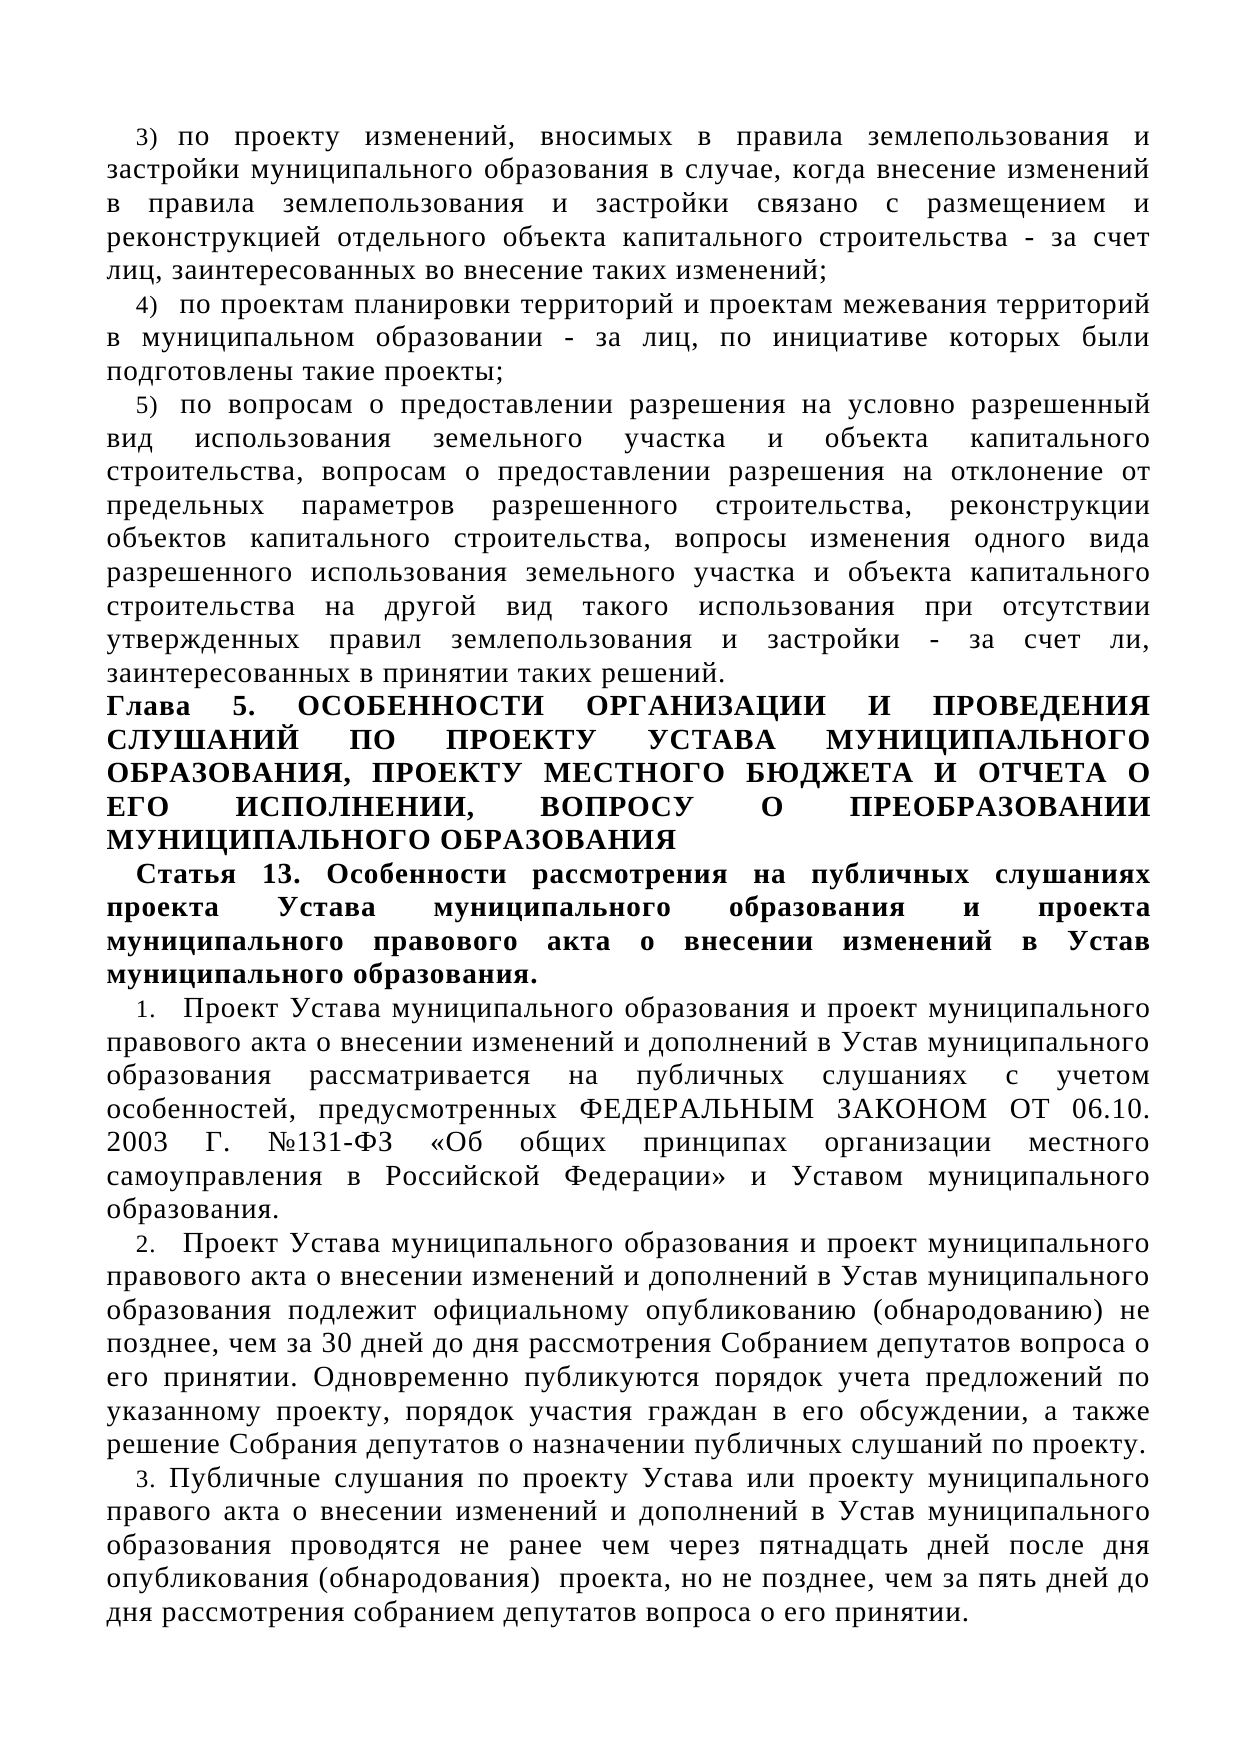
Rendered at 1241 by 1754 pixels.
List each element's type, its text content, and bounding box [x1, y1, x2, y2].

text Статья 13. Особенности рассмотрения на публичных слушаниях проекта Устава муниципального образования и проекта муниципального правового акта о внесении изменений в Устав муниципального образования. [106, 856, 1152, 990]
list Проект Устава муниципального образования и проект муниципального правового акта о внесении изменений и дополнений в Устав муниципального образования рассматривается на публичных слушаниях с учетом особенностей, предусмотренных ФЕДЕРАЛЬНЫМ ЗАКОНОМ ОТ 06.10. . №131-ФЗ «Об общих принципах организации местного самоуправления в Российской Федерации» и Уставом муниципального образования. [106, 990, 1152, 1225]
list Проект Устава муниципального образования и проект муниципального правового акта о внесении изменений и дополнений в Устав муниципального образования подлежит официальному опубликованию (обнародованию) не позднее, чем за 30 дней до дня рассмотрения Собранием депутатов вопроса о его принятии. Одновременно публикуются порядок учета предложений по указанному проекту, порядок участия граждан в его обсуждении, а также решение Собрания депутатов о назначении публичных слушаний по проекту. [106, 1225, 1152, 1460]
list по вопросам о предоставлении разрешения на условно разрешенный вид использования земельного участка и объекта капитального строительства, вопросам о предоставлении разрешения на отклонение от предельных параметров разрешенного строительства, реконструкции объектов капитального строительства, вопросы изменения одного вида разрешенного использования земельного участка и объекта капитального строительства на другой вид такого использования при отсутствии утвержденных правил землепользования и застройки - за счет ли, заинтересованных в принятии таких решений. [106, 386, 1152, 688]
list Публичные слушания по проекту Устава или проекту муниципального правого акта о внесении изменений и дополнений в Устав муниципального образования проводятся не ранее чем через пятнадцать дней после дня опубликования (обнародования) проекта, но не позднее, чем за пять дней до дня рассмотрения собранием депутатов вопроса о его принятии. [106, 1460, 1152, 1627]
text Глава 5. ОСОБЕННОСТИ ОРГАНИЗАЦИИ И ПРОВЕДЕНИЯ СЛУШАНИЙ ПО ПРОЕКТУ УСТАВА МУНИЦИПАЛЬНОГО ОБРАЗОВАНИЯ, ПРОЕКТУ МЕСТНОГО БЮДЖЕТА И ОТЧЕТА О ЕГО ИСПОЛНЕНИИ, ВОПРОСУ О ПРЕОБРАЗОВАНИИ МУНИЦИПАЛЬНОГО ОБРАЗОВАНИЯ [106, 688, 1152, 856]
list по проекту изменений, вносимых в правила землепользования и застройки муниципального образования в случае, когда внесение изменений в правила землепользования и застройки связано с размещением и реконструкцией отдельного объекта капитального строительства - за счет лиц, заинтересованных во внесение таких изменений; [106, 118, 1152, 286]
list по проектам планировки территорий и проектам межевания территорий в муниципальном образовании - за лиц, по инициативе которых были подготовлены такие проекты; [106, 286, 1152, 386]
